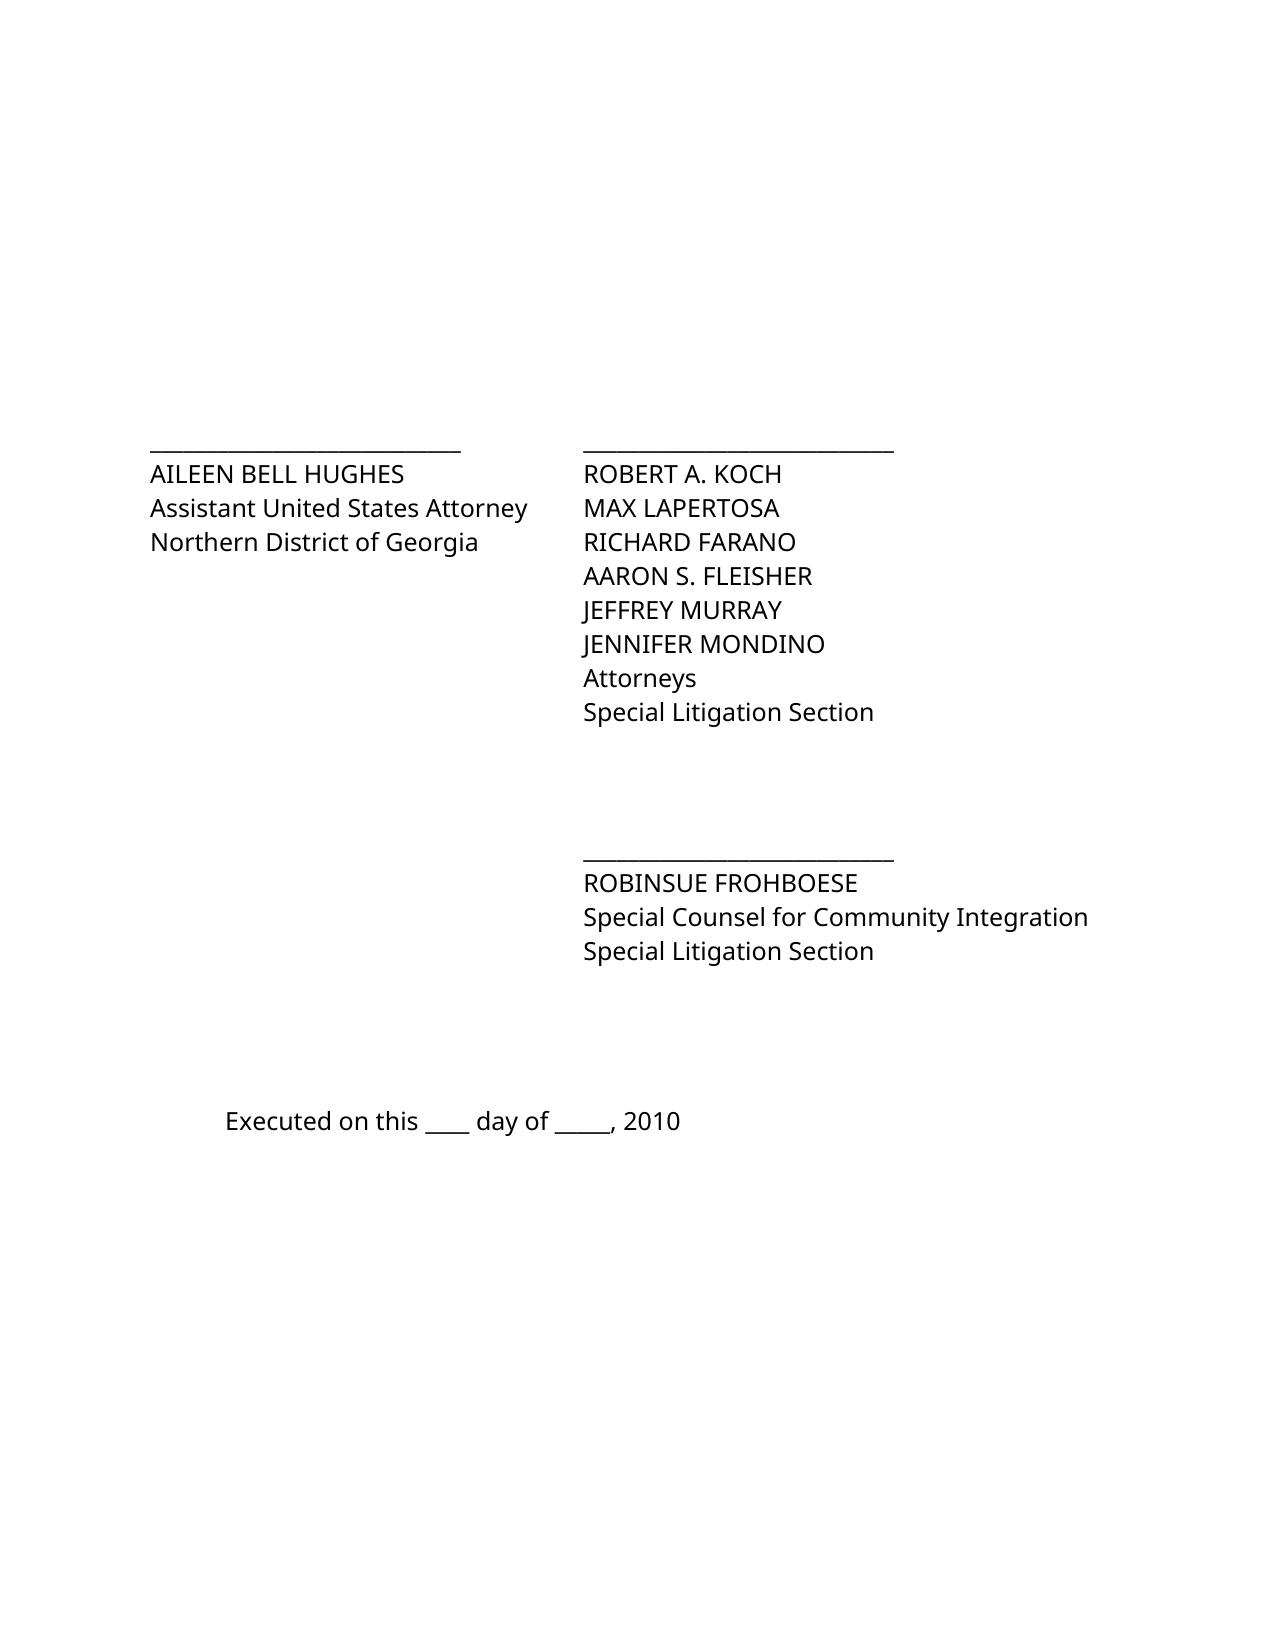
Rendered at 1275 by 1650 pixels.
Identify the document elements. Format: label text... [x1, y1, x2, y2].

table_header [572, 150, 1136, 1036]
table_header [139, 150, 572, 1036]
text Executed on this ____ day of _____, 2010 [225, 1104, 1125, 1138]
